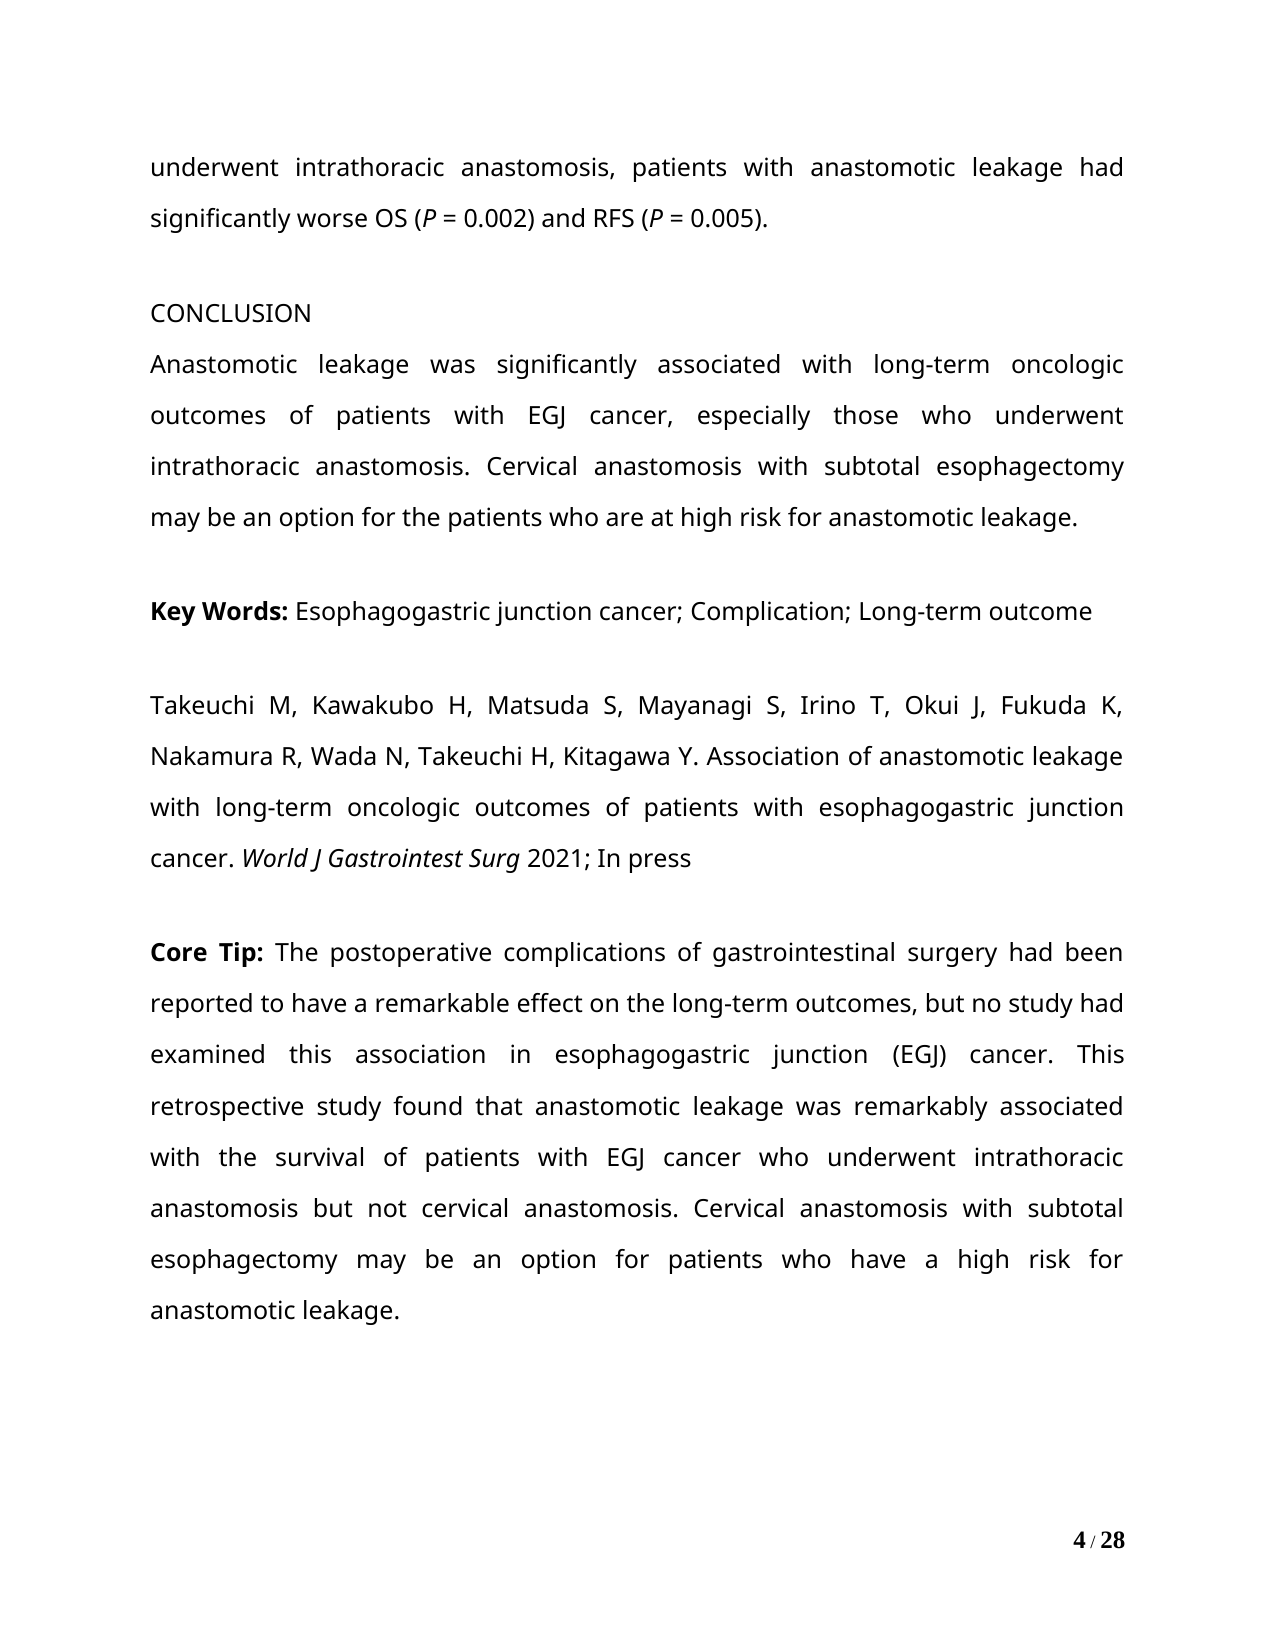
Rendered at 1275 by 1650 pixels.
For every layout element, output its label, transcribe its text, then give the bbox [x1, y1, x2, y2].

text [150, 150, 1125, 235]
text Anastomotic leakage was significantly associated with long-term oncologic outcomes of patients with EGJ cancer, especially those who underwent intrathoracic anastomosis. Cervical anastomosis with subtotal esophagectomy may be an option for the patients who are at high risk for anastomotic leakage. [150, 346, 1125, 533]
text Key Words: Esophagogastric junction cancer; Complication; Long-term outcome [150, 593, 1125, 628]
text CONCLUSION [150, 295, 1125, 329]
text Takeuchi M, Kawakubo H, Matsuda S, Mayanagi S, Irino T, Okui J, Fukuda K, Nakamura R, Wada N, Takeuchi H, Kitagawa Y. Association of anastomotic leakage with long-term oncologic outcomes of patients with esophagogastric junction cancer. World J Gastrointest Surg 2021; In press [150, 688, 1125, 875]
text Core Tip: The postoperative complications of gastrointestinal surgery had been reported to have a remarkable effect on the long-term outcomes, but no study had examined this association in esophagogastric junction (EGJ) cancer. This retrospective study found that anastomotic leakage was remarkably associated with the survival of patients with EGJ cancer who underwent intrathoracic anastomosis but not cervical anastomosis. Cervical anastomosis with subtotal esophagectomy may be an option for patients who have a high risk for anastomotic leakage. [150, 935, 1125, 1326]
